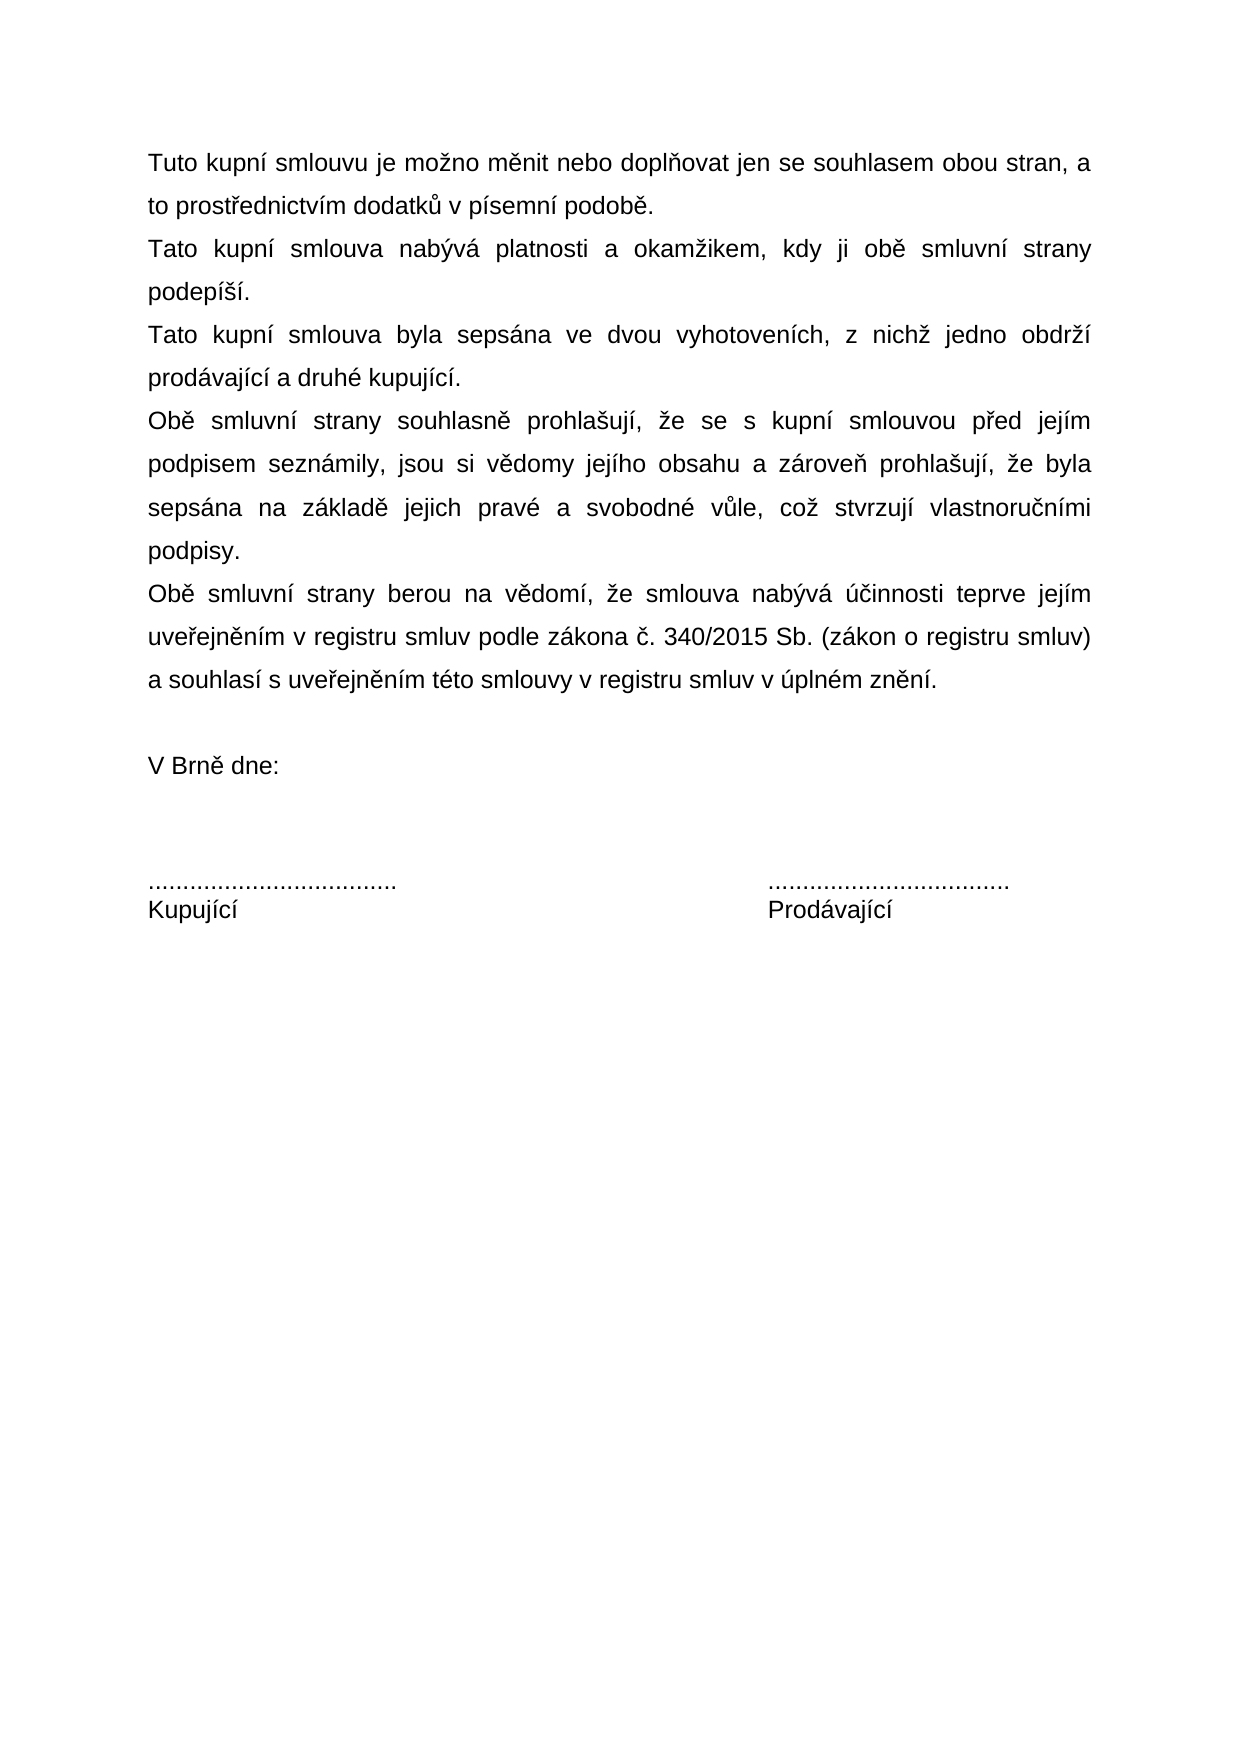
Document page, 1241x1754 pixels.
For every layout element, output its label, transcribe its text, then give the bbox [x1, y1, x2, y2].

text Obě smluvní strany souhlasně prohlašují, že se s kupní smlouvou před jejím podpisem seznámily, jsou si vědomy jejího obsahu a zároveň prohlašují, že byla sepsána na základě jejich pravé a svobodné vůle, což stvrzují vlastnoručními podpisy. [148, 406, 1093, 564]
text Tato kupní smlouva nabývá platnosti a okamžikem, kdy ji obě smluvní strany podepíší. [148, 234, 1093, 306]
text Tato kupní smlouva byla sepsána ve dvou vyhotoveních, z nichž jedno obdrží prodávající a druhé kupující. [148, 320, 1093, 392]
text V Brně dne: [148, 751, 1093, 780]
text Tuto kupní smlouvu je možno měnit nebo doplňovat jen se souhlasem obou stran, a to prostřednictvím dodatků v písemní podobě. [148, 148, 1093, 219]
text Obě smluvní strany berou na vědomí, že smlouva nabývá účinnosti teprve jejím uveřejněním v registru smluv podle zákona č. 340/2015 Sb. (zákon o registru smluv) a souhlasí s uveřejněním této smlouvy v registru smluv v úplném znění. [148, 579, 1093, 694]
text .................................... ................................... Kupující Prodávající [148, 809, 1093, 924]
